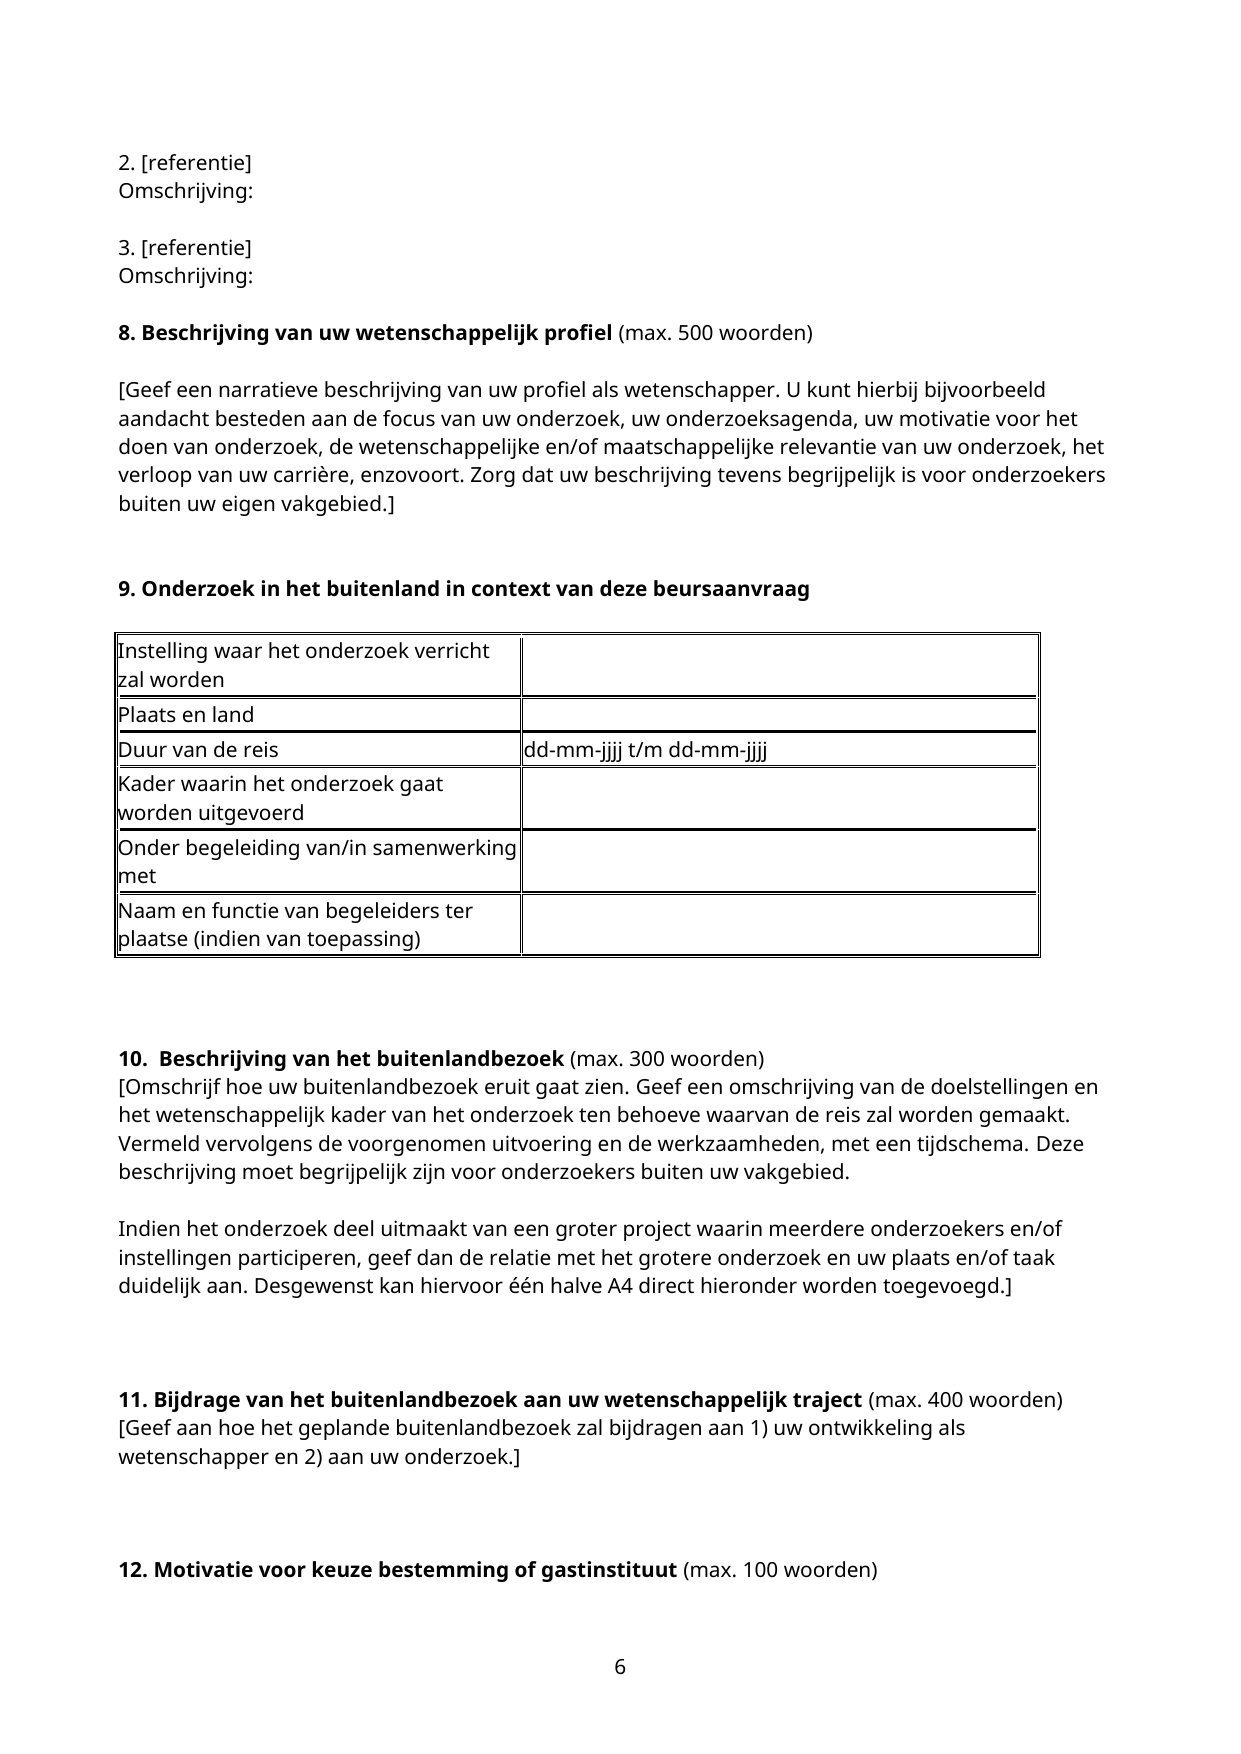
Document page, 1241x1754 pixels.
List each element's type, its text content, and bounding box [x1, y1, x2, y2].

table_header Instelling waar het onderzoek verricht zal worden [118, 635, 522, 695]
table_cell dd-mm-jjjj t/m dd-mm-jjjj [523, 730, 1038, 765]
table_cell Duur van de reis [118, 730, 520, 765]
table_cell [523, 695, 1038, 730]
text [118, 148, 1122, 290]
text 9. Onderzoek in het buitenland in context van deze beursaanvraag [118, 574, 1122, 603]
text [Geef een narratieve beschrijving van uw profiel als wetenschapper. U kunt hierbij bijvoorbeeld aandacht besteden aan de focus van uw onderzoek, uw onderzoeksagenda, uw motivatie voor het doen van onderzoek, de wetenschappelijke en/of maatschappelijke relevantie van uw onderzoek, het verloop van uw carrière, enzovoort. Zorg dat uw beschrijving tevens begrijpelijk is voor onderzoekers buiten uw eigen vakgebied.] [118, 375, 1122, 517]
table_cell Kader waarin het onderzoek gaat worden uitgevoerd [116, 765, 522, 828]
table_cell [523, 828, 1039, 891]
text 11. Bijdrage van het buitenlandbezoek aan uw wetenschappelijk traject (max. 400 woorden) [118, 1385, 1122, 1413]
table_header [522, 635, 1038, 695]
text Indien het onderzoek deel uitmaakt van een groter project waarin meerdere onderzoekers en/of instellingen participeren, geef dan de relatie met het grotere onderzoek en uw plaats en/of taak duidelijk aan. Desgewenst kan hiervoor één halve A4 direct hieronder worden toegevoegd.] [118, 1186, 1122, 1299]
text [Omschrijf hoe uw buitenlandbezoek eruit gaat zien. Geef een omschrijving van de doelstellingen en het wetenschappelijk kader van het onderzoek ten behoeve waarvan de reis zal worden gemaakt. Vermeld vervolgens de voorgenomen uitvoering en de werkzaamheden, met een tijdschema. Deze beschrijving moet begrijpelijk zijn voor onderzoekers buiten uw vakgebied. [118, 1072, 1122, 1186]
table_cell Naam en functie van begeleiders ter plaatse (indien van toepassing) [118, 891, 522, 954]
table_cell Onder begeleiding van/in samenwerking met [116, 828, 520, 891]
text 10. Beschrijving van het buitenlandbezoek (max. 300 woorden) [118, 1044, 1122, 1072]
table_cell [522, 765, 1039, 828]
table_cell [522, 891, 1038, 954]
table_cell Plaats en land [118, 695, 520, 730]
text 8. Beschrijving van uw wetenschappelijk profiel (max. 500 woorden) [118, 318, 1122, 347]
text [Geef aan hoe het geplande buitenlandbezoek zal bijdragen aan 1) uw ontwikkeling als wetenschapper en 2) aan uw onderzoek.] [118, 1413, 1122, 1499]
text 12. Motivatie voor keuze bestemming of gastinstituut (max. 100 woorden) [118, 1556, 1122, 1584]
